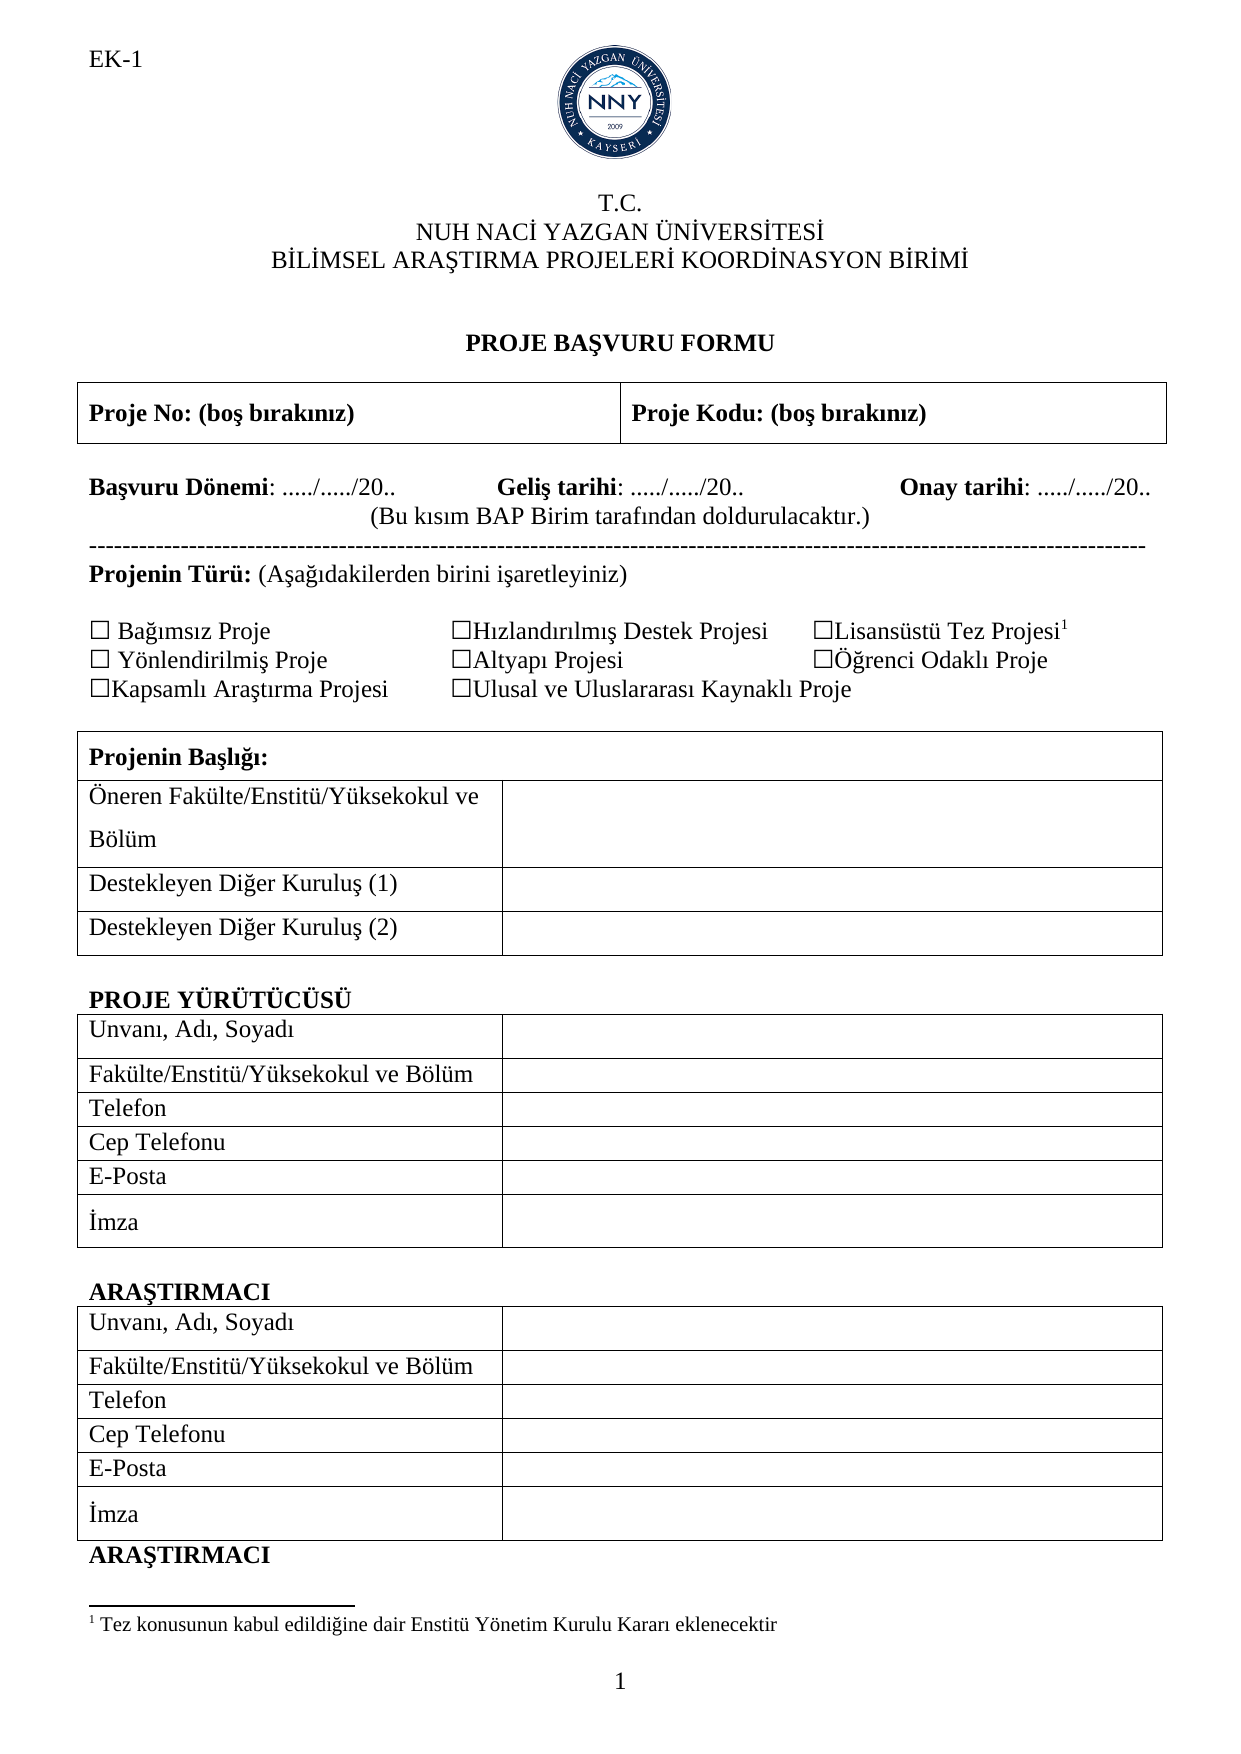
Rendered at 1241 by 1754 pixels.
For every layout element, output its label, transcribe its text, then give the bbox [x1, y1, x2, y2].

text ARAŞTIRMACI [89, 1541, 1152, 1569]
table_cell İmza [78, 1487, 502, 1539]
table_cell [503, 1195, 1162, 1247]
table_header Unvanı, Adı, Soyadı [78, 1015, 502, 1058]
table_cell Telefon [78, 1093, 502, 1126]
table_header Proje No: (boş bırakınız) [78, 383, 620, 443]
table_cell [503, 912, 1162, 955]
text PROJE BAŞVURU FORMU [89, 328, 1152, 357]
table_cell [503, 1351, 1162, 1384]
table_header Bağımsız Proje [78, 616, 439, 645]
text ARAŞTIRMACI [89, 1277, 1152, 1306]
table_cell Cep Telefonu [78, 1419, 502, 1452]
table_cell Öneren Fakülte/Enstitü/Yüksekokul ve Bölüm [78, 781, 502, 867]
table_cell Fakülte/Enstitü/Yüksekokul ve Bölüm [78, 1059, 502, 1092]
table_cell [503, 1487, 1162, 1539]
text Projenin Türü: (Aşağıdakilerden birini işaretleyiniz) [89, 559, 1152, 587]
table_cell Yönlendirilmiş Proje [78, 645, 439, 674]
table_cell [503, 1385, 1162, 1418]
text T.C. [89, 188, 1152, 217]
text BİLİMSEL ARAŞTIRMA PROJELERİ KOORDİNASYON BİRİMİ [89, 246, 1152, 274]
table_cell [503, 868, 1162, 911]
table_cell [503, 781, 1162, 867]
table_cell [503, 1059, 1162, 1092]
table_cell E-Posta [78, 1453, 502, 1486]
table_header [503, 1015, 1162, 1058]
table_cell Destekleyen Diğer Kuruluş (2) [78, 912, 502, 955]
table_cell [503, 1419, 1162, 1452]
table_cell [503, 1161, 1162, 1194]
table_cell Telefon [78, 1385, 502, 1418]
text (Bu kısım BAP Birim tarafından doldurulacaktır.) [89, 501, 1152, 530]
text PROJE YÜRÜTÜCÜSÜ [89, 985, 1152, 1013]
table_header Proje Kodu: (boş bırakınız) [621, 383, 1166, 443]
table_cell İmza [78, 1195, 502, 1247]
table_cell Kapsamlı Araştırma Projesi [78, 674, 439, 702]
table_cell [503, 1453, 1162, 1486]
table_cell Öğrenci Odaklı Proje [801, 645, 1162, 674]
table_header Hızlandırılmış Destek Projesi [439, 616, 801, 645]
text NUH NACİ YAZGAN ÜNİVERSİTESİ [89, 217, 1152, 246]
text Başvuru Dönemi: ...../...../20.. Geliş tarihi: ...../...../20.. Onay tarihi: ...../...../20.. [89, 472, 1152, 501]
table_cell [503, 1127, 1162, 1160]
table_cell [503, 1093, 1162, 1126]
table_header Unvanı, Adı, Soyadı [78, 1307, 502, 1350]
table_header [503, 1307, 1162, 1350]
text ------------------------------------------------------------------------------------------------------------------------------- [89, 530, 1152, 559]
table_cell Destekleyen Diğer Kuruluş (1) [78, 868, 502, 911]
table_header Projenin Başlığı: [78, 732, 1162, 780]
table_cell Altyapı Projesi [439, 645, 801, 674]
picture [557, 45, 672, 159]
table_cell Cep Telefonu [78, 1127, 502, 1160]
table_cell Ulusal ve Uluslararası Kaynaklı Proje [439, 674, 1162, 702]
table_header Lisansüstü Tez Projesi [801, 616, 1162, 645]
table_cell Fakülte/Enstitü/Yüksekokul ve Bölüm [78, 1351, 502, 1384]
table_cell E-Posta [78, 1161, 502, 1194]
